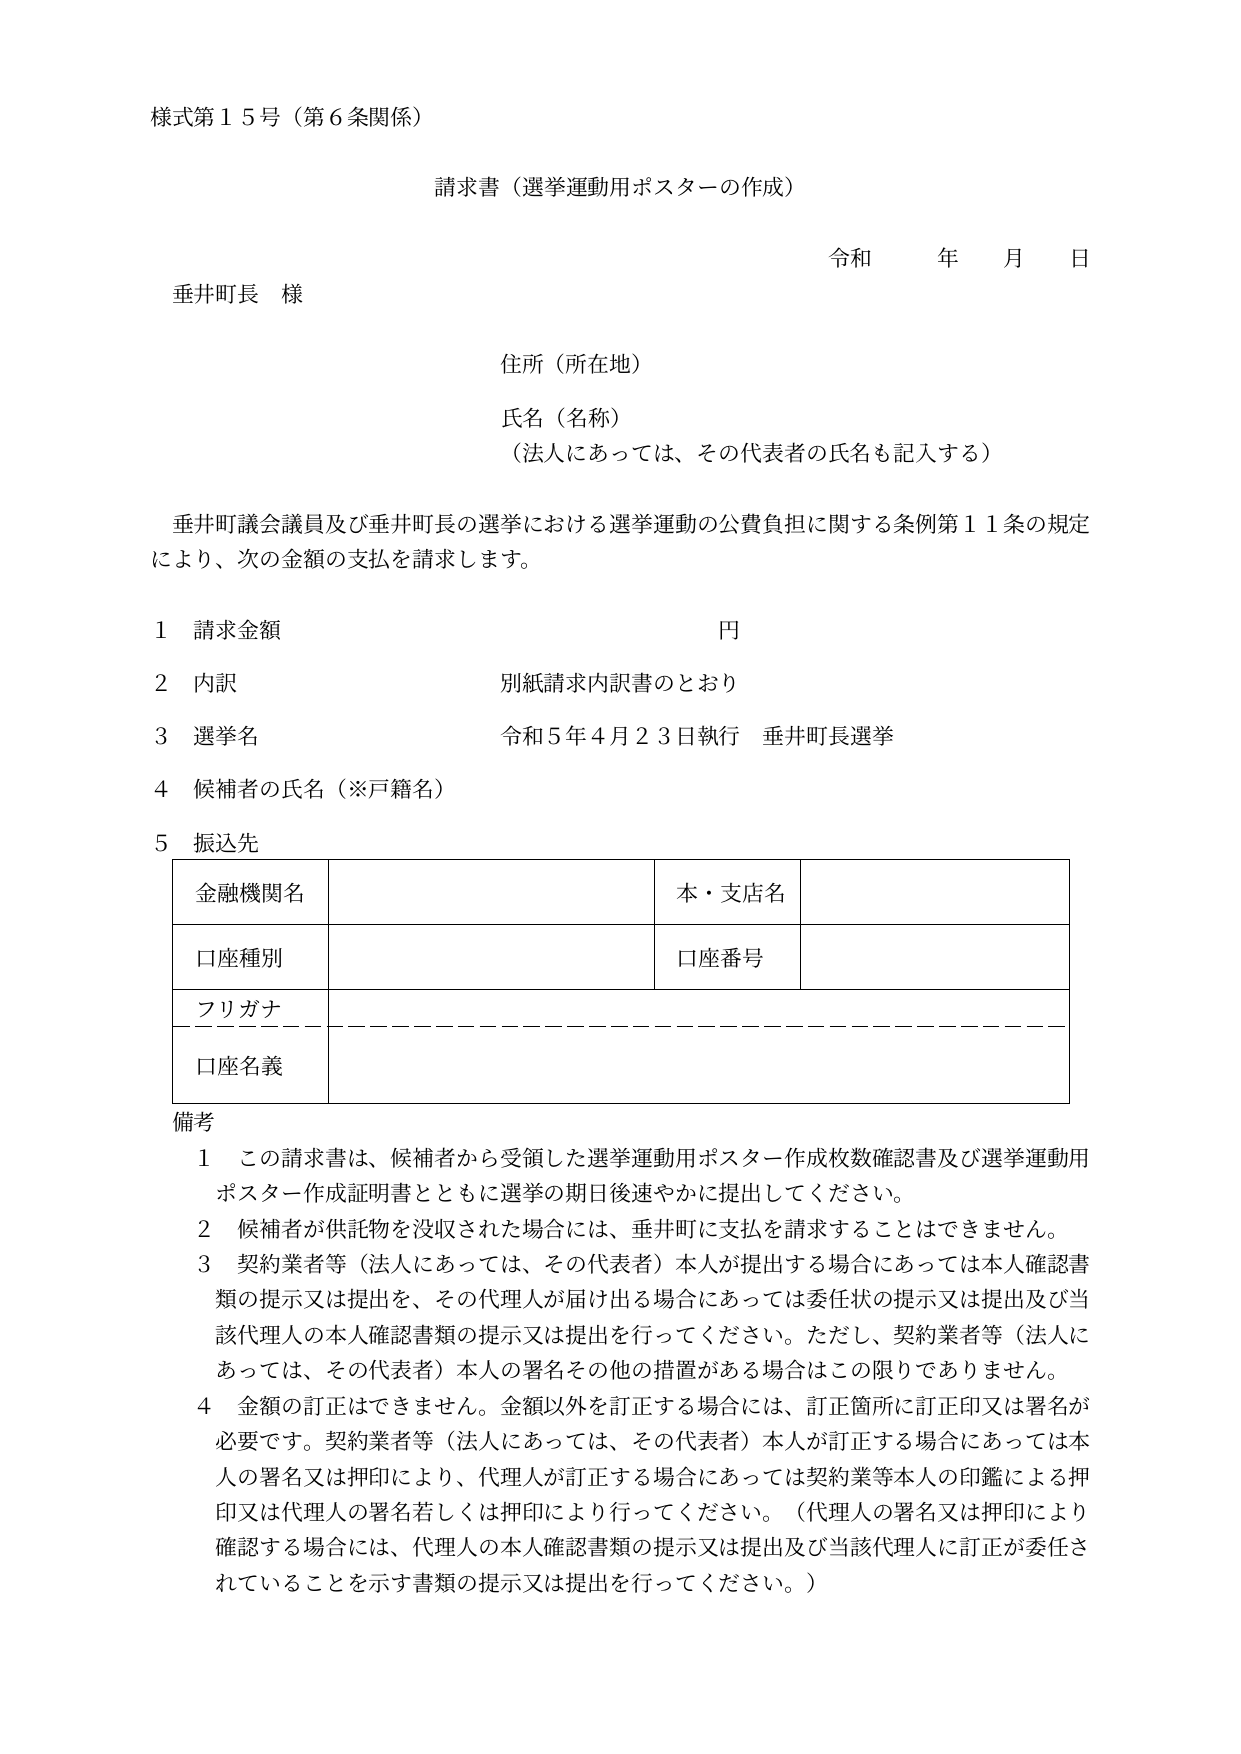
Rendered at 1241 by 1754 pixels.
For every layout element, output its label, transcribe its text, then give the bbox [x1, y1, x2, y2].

table_cell フリガナ [173, 990, 328, 1026]
text ４ 候補者の氏名（※戸籍名） [150, 771, 1091, 806]
text 垂井町議会議員及び垂井町長の選挙における選挙運動の公費負担に関する条例第１１条の規定により、次の金額の支払を請求します。 [150, 505, 1091, 576]
table_header 金融機関名 [173, 860, 328, 924]
text １ 請求金額 円 [150, 611, 1091, 647]
table_cell [329, 990, 1069, 1026]
table_cell 口座種別 [173, 925, 328, 989]
table_header [801, 860, 1069, 924]
text ３ 契約業者等（法人にあっては、その代表者）本人が提出する場合にあっては本人確認書類の提示又は提出を、その代理人が届け出る場合にあっては委任状の提示又は提出及び当該代理人の本人確認書類の提示又は提出を行ってください。ただし、契約業者等（法人にあっては、その代表者）本人の署名その他の措置がある場合はこの限りでありません。 [194, 1245, 1091, 1387]
text 備考 [150, 1103, 1091, 1139]
table_cell [801, 925, 1069, 989]
text 住所（所在地） [150, 346, 1091, 381]
table_header 本・支店名 [655, 860, 800, 924]
text 垂井町長 様 [150, 275, 1091, 310]
text ４ 金額の訂正はできません。金額以外を訂正する場合には、訂正箇所に訂正印又は署名が必要です。契約業者等（法人にあっては、その代表者）本人が訂正する場合にあっては本人の署名又は押印により、代理人が訂正する場合にあっては契約業等本人の印鑑による押印又は代理人の署名若しくは押印により行ってください。（代理人の署名又は押印により確認する場合には、代理人の本人確認書類の提示又は提出及び当該代理人に訂正が委任されていることを示す書類の提示又は提出を行ってください。） [194, 1387, 1091, 1599]
text １ この請求書は、候補者から受領した選挙運動用ポスター作成枚数確認書及び選挙運動用ポスター作成証明書とともに選挙の期日後速やかに提出してください。 [194, 1139, 1091, 1210]
table_cell 口座番号 [655, 925, 800, 989]
table_cell [329, 1026, 1069, 1102]
table_header [329, 860, 654, 924]
table_cell [329, 925, 654, 989]
text （法人にあっては、その代表者の氏名も記入する） [150, 434, 1091, 470]
text 氏名（名称） [151, 399, 1091, 434]
table_cell 口座名義 [173, 1026, 328, 1102]
text ５ 振込先 [150, 824, 1091, 859]
text 請求書（選挙運動用ポスターの作成） [150, 169, 1091, 204]
text 令和 年 月 日 [150, 239, 1091, 275]
text ２ 候補者が供託物を没収された場合には、垂井町に支払を請求することはできません。 [194, 1210, 1091, 1245]
text ２ 内訳 別紙請求内訳書のとおり [150, 664, 1091, 700]
text 様式第１５号（第６条関係） [150, 98, 1091, 133]
text ３ 選挙名 令和５年４月２３日執行 垂井町長選挙 [150, 718, 1091, 753]
